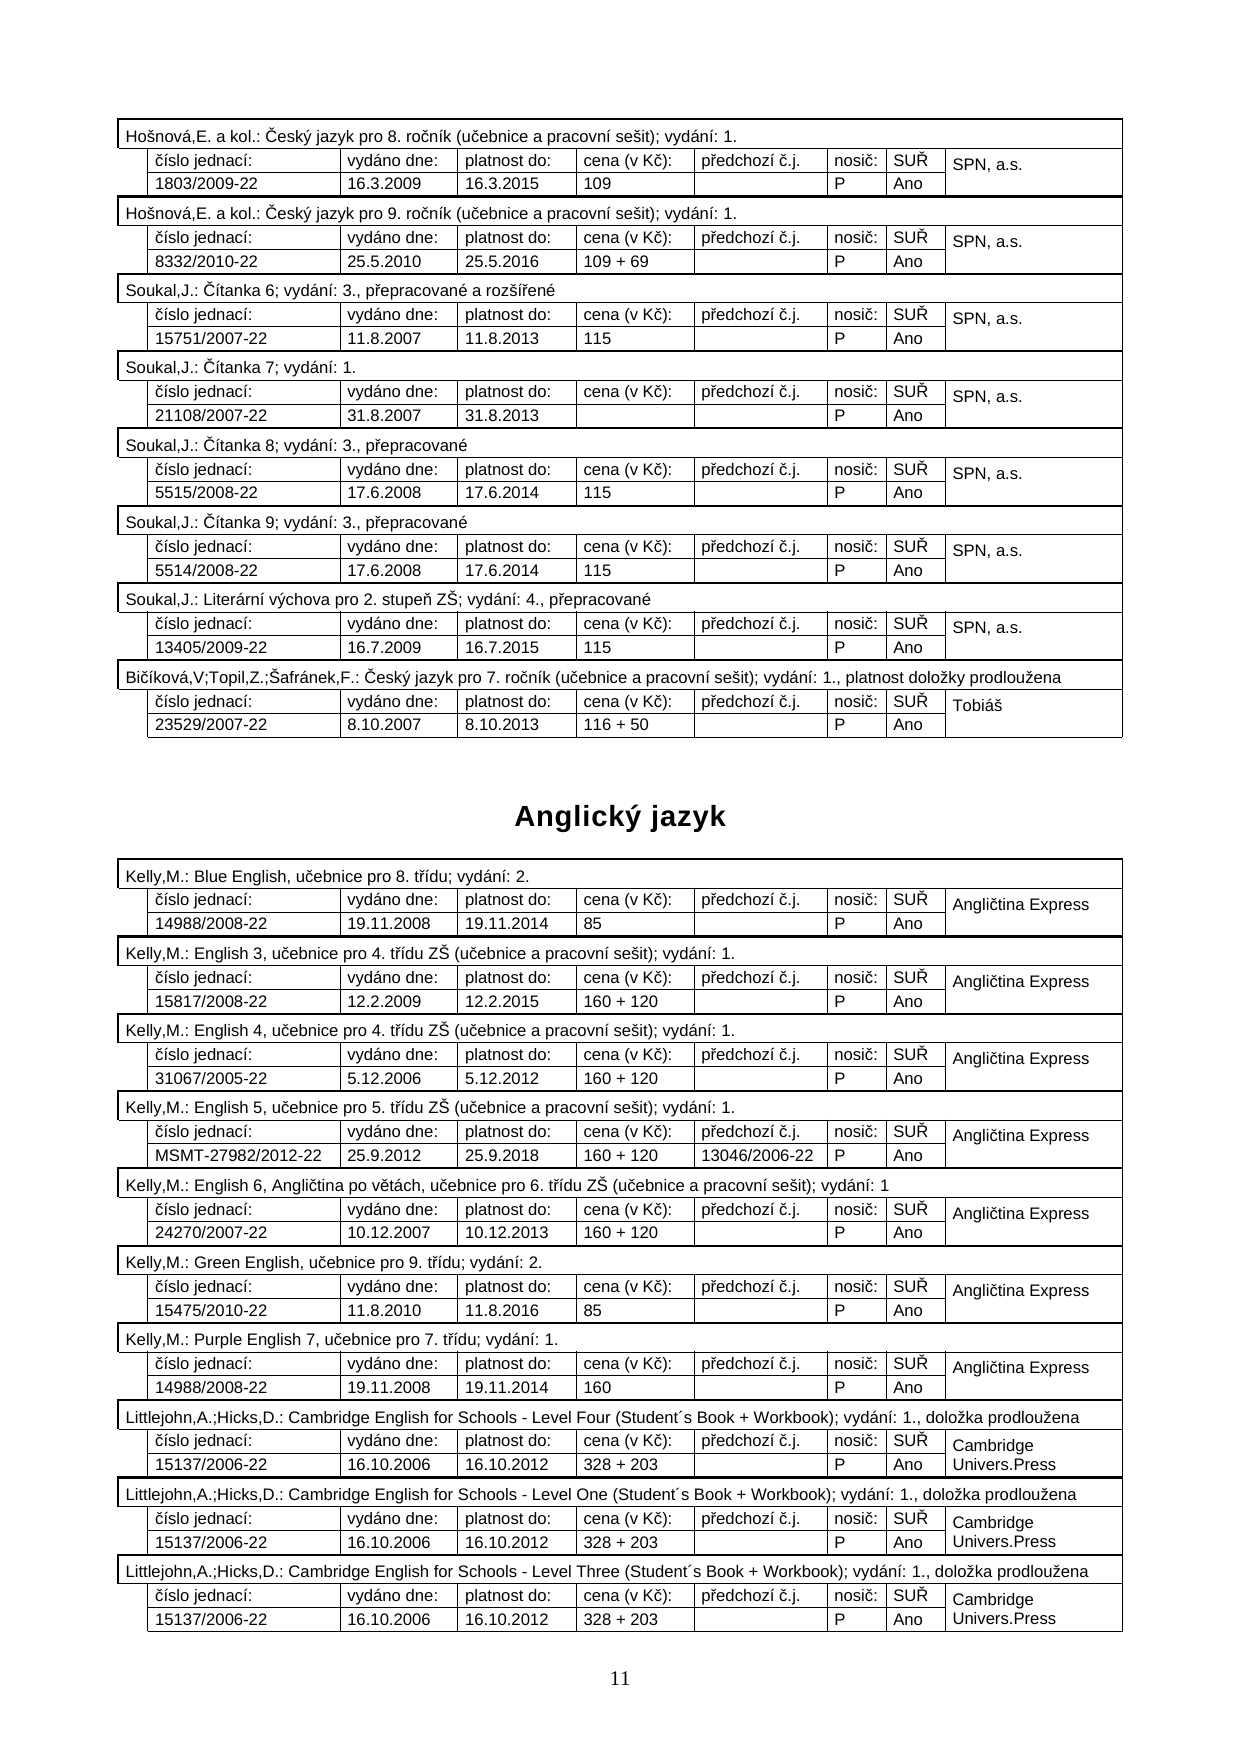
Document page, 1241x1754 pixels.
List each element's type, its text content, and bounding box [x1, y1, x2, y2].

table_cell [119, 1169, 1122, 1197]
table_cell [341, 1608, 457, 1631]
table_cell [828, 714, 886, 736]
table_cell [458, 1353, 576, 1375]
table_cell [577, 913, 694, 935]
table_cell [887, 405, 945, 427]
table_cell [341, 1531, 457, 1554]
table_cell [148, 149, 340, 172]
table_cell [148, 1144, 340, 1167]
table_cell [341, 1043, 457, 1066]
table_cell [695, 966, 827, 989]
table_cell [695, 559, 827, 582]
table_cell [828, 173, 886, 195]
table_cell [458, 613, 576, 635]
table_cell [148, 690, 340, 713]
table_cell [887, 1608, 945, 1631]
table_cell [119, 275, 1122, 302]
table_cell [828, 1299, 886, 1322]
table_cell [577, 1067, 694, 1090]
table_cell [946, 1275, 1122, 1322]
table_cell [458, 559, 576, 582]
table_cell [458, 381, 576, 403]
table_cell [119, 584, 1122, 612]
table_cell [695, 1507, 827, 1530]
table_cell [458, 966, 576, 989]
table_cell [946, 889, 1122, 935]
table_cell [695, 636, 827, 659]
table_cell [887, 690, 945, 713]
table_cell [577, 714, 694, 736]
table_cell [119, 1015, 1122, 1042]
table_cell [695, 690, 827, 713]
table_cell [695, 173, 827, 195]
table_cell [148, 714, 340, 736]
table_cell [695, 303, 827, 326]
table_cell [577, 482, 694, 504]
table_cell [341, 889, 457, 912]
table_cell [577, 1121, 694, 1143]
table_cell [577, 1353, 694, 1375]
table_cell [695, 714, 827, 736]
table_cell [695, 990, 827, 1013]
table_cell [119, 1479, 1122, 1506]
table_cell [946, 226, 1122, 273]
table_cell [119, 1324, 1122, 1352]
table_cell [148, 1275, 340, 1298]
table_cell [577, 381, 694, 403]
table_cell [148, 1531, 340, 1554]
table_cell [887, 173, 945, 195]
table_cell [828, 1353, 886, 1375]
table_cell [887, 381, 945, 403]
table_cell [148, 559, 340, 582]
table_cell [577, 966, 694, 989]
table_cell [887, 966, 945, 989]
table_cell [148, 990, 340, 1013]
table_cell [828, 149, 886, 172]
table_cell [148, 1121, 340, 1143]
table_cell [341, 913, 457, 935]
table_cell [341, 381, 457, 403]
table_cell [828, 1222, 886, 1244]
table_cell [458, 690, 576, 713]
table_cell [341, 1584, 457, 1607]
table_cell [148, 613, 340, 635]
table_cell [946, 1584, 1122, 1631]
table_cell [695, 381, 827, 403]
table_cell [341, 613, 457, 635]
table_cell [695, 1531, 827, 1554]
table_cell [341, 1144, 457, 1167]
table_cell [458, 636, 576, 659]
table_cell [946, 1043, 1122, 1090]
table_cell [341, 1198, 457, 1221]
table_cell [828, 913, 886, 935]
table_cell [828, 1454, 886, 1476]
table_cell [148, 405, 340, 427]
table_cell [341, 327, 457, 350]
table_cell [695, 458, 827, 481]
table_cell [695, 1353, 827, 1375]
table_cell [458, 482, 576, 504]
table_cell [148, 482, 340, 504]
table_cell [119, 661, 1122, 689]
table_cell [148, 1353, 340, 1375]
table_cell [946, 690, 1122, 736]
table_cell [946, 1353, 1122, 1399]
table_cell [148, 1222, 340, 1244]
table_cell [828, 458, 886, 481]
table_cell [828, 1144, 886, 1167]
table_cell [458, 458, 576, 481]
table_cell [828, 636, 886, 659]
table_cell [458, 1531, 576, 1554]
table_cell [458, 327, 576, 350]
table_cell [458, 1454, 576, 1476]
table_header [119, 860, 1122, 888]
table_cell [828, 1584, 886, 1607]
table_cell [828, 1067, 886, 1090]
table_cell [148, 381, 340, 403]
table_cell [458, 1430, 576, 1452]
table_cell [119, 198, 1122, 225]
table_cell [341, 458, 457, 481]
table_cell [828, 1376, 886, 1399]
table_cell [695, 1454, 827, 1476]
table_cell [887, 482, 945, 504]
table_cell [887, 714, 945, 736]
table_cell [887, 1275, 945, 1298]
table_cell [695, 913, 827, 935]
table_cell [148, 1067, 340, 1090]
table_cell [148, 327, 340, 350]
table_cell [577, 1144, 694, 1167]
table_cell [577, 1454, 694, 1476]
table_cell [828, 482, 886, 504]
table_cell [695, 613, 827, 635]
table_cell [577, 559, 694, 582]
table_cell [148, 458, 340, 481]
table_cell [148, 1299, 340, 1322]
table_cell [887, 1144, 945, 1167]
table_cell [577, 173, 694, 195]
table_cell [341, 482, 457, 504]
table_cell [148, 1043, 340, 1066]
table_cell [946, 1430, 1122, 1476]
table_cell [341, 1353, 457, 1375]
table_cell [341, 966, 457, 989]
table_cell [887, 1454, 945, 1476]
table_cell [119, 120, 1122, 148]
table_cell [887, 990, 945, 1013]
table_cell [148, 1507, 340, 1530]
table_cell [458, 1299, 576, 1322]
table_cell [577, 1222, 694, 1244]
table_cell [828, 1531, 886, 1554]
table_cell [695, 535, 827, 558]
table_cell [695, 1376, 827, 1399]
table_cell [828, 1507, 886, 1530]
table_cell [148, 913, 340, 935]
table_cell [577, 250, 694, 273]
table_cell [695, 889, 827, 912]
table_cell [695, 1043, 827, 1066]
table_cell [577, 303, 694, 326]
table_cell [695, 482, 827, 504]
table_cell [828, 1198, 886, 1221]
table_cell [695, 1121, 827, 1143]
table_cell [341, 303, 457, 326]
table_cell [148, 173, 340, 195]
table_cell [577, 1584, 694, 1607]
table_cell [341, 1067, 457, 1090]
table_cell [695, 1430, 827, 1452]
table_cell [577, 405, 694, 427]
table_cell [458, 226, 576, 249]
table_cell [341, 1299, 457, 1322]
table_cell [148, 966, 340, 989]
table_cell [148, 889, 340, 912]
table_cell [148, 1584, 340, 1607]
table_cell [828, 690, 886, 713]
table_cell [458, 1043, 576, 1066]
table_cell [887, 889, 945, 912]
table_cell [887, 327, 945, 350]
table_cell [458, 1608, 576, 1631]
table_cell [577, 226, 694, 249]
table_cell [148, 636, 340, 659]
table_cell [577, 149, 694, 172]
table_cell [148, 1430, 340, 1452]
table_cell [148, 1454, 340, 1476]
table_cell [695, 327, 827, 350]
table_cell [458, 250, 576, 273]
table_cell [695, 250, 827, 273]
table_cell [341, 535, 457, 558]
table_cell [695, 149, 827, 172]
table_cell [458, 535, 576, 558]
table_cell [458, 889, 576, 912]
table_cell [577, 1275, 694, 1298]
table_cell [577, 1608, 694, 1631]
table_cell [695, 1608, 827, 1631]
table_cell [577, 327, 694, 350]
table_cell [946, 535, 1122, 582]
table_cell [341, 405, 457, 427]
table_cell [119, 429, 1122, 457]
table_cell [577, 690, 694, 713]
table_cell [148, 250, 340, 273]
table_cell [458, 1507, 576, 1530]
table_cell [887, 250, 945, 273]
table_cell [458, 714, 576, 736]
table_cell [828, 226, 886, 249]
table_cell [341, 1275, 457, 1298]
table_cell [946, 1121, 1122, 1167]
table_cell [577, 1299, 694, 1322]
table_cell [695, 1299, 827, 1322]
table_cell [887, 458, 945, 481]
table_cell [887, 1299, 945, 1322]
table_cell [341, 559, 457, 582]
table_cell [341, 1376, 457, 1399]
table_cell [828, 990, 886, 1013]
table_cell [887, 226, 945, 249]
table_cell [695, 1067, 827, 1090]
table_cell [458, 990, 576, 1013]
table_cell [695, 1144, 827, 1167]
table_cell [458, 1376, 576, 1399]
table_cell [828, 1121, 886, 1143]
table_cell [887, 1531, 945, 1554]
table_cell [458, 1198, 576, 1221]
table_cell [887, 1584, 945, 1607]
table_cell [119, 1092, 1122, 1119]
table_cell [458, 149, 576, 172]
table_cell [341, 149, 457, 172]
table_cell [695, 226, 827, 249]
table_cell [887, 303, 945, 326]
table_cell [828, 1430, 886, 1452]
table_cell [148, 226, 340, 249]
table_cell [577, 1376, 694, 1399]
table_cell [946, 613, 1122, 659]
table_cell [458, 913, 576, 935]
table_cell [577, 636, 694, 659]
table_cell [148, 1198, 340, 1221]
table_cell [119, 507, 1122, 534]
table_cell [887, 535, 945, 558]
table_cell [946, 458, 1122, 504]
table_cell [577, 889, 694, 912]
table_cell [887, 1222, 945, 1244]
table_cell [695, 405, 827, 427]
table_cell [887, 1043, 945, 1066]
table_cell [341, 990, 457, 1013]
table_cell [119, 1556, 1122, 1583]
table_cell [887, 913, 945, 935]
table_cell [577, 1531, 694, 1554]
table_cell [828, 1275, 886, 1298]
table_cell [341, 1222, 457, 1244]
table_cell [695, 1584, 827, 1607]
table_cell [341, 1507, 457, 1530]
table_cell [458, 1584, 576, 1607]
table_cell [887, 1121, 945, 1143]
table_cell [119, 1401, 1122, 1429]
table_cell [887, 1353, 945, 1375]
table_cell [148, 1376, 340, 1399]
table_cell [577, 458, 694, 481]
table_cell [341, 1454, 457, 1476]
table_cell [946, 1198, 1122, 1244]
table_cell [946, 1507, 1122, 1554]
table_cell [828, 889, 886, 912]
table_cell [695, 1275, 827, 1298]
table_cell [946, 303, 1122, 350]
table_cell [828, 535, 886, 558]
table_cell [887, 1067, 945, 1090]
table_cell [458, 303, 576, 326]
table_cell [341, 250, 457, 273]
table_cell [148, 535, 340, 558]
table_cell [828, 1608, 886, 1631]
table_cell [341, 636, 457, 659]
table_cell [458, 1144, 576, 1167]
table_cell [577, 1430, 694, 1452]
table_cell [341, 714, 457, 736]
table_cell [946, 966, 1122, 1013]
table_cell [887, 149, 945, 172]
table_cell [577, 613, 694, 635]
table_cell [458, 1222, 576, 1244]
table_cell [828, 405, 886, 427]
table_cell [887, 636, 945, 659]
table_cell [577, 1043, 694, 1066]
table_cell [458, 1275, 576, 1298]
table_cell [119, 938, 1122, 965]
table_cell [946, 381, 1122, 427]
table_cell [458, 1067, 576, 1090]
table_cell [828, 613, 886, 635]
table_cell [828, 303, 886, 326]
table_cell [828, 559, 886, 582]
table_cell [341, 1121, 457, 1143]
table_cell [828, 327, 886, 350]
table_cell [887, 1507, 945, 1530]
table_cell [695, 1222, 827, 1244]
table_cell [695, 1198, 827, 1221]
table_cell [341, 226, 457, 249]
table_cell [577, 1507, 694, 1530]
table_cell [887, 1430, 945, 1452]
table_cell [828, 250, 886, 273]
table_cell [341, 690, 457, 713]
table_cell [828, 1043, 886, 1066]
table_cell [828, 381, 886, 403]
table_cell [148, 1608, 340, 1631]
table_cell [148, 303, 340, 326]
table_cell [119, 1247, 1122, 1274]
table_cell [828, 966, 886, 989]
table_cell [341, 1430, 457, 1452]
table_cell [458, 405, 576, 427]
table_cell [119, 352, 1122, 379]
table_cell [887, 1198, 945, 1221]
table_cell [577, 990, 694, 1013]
subtitle Anglický jazyk [118, 799, 1122, 833]
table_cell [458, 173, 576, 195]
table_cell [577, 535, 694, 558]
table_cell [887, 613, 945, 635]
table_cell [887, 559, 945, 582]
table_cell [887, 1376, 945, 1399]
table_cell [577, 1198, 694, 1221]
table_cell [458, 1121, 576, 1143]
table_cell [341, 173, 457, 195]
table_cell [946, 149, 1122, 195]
